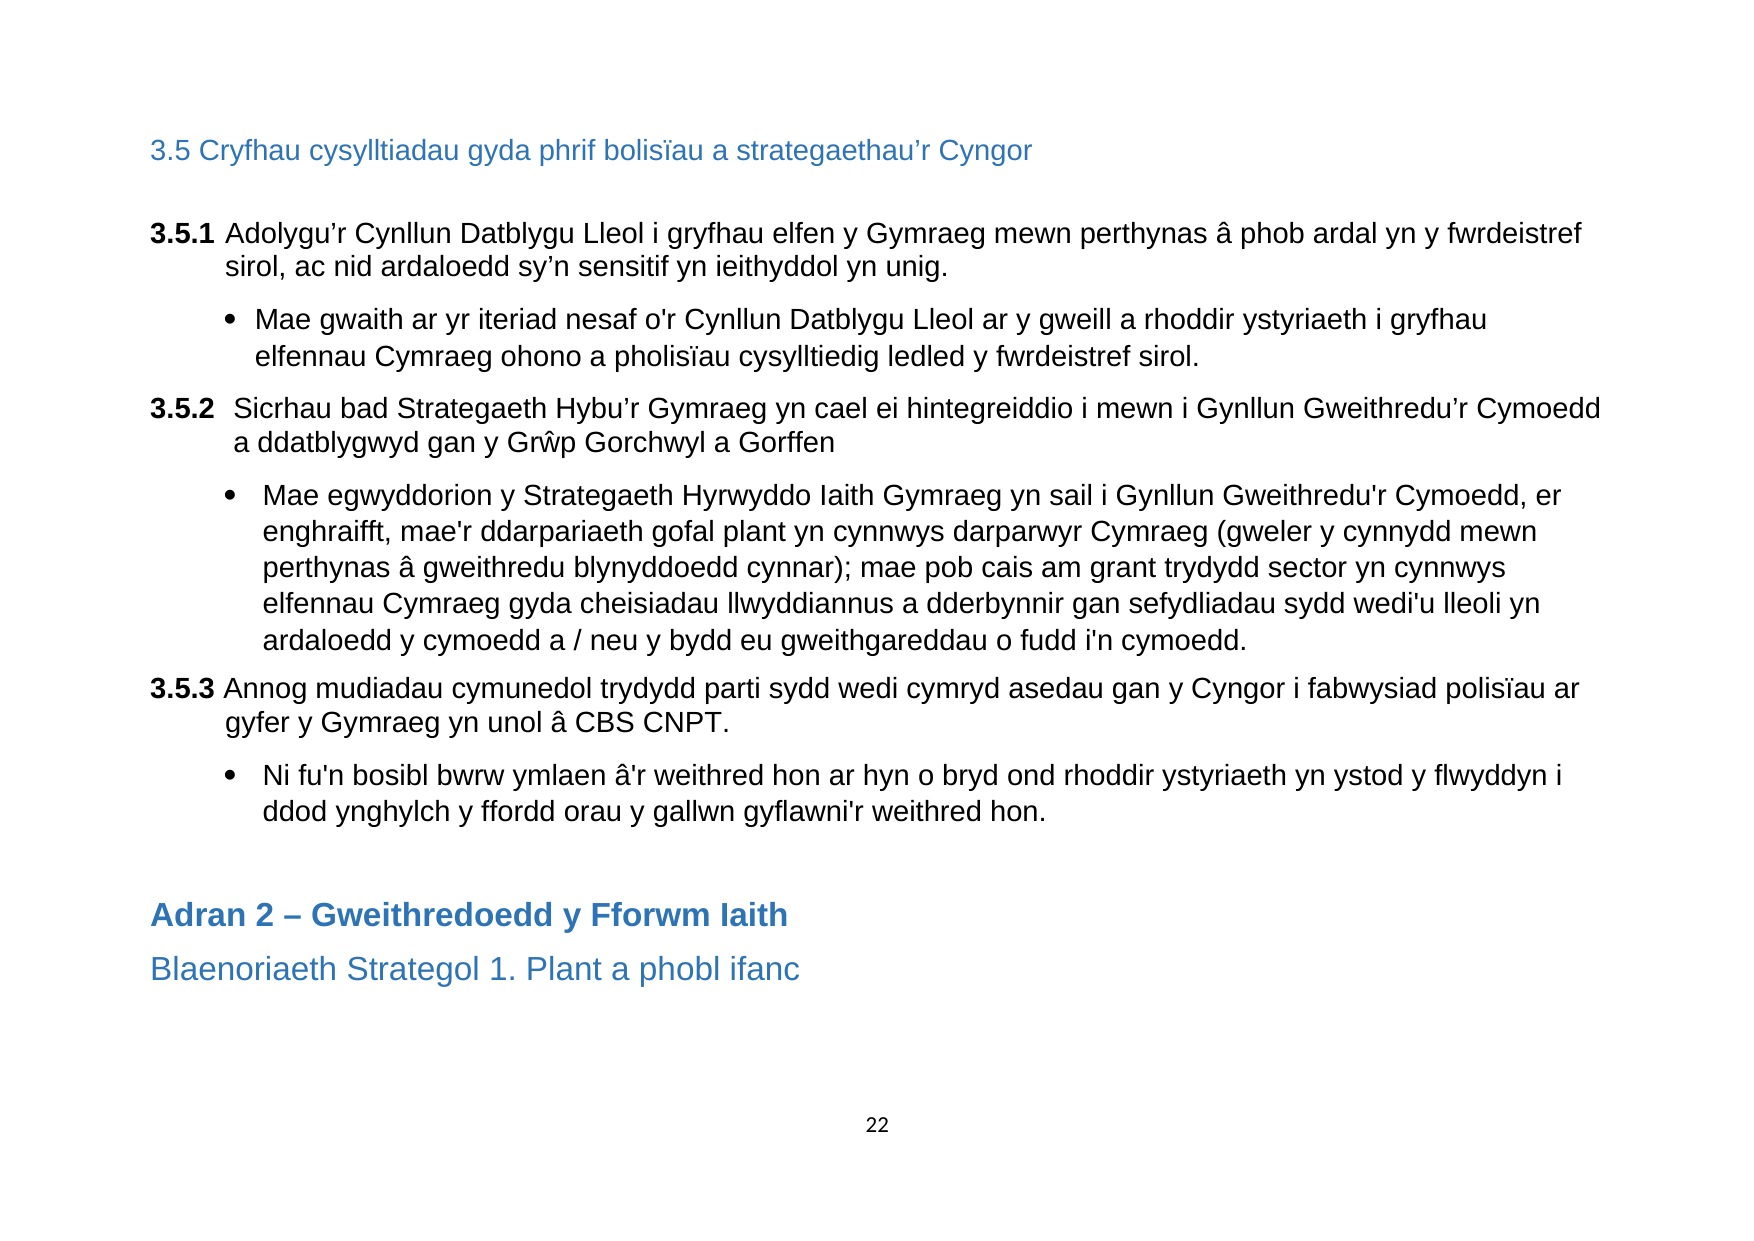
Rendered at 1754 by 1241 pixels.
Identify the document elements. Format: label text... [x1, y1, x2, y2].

text sirol, ac nid ardaloedd sy’n sensitif yn ieithyddol yn unig. [150, 249, 1604, 283]
text gyfer y Gymraeg yn unol â CBS CNPT. [150, 705, 1604, 738]
subtitle Adran 2 – Gweithredoedd y Fforwm Iaith [150, 895, 1604, 934]
text a ddatblygwyd gan y Grŵp Gorchwyl a Gorffen [150, 425, 1604, 458]
list Mae egwyddorion y Strategaeth Hyrwyddo Iaith Gymraeg yn sail i Gynllun Gweithredu'r Cymoedd, er enghraifft, mae'r ddarpariaeth gofal plant yn cynnwys darparwyr Cymraeg (gweler y cynnydd mewn perthynas â gweithredu blynyddoedd cynnar); mae pob cais am grant trydydd sector yn cynnwys elfennau Cymraeg gyda cheisiadau llwyddiannus a dderbynnir gan sefydliadau sydd wedi'u lleoli yn ardaloedd y cymoedd a / neu y bydd eu gweithgareddau o fudd i'n cymoedd. [225, 478, 1604, 656]
text 3.5.2 Sicrhau bad Strategaeth Hybu’r Gymraeg yn cael ei hintegreiddio i mewn i Gynllun Gweithredu’r Cymoedd [150, 391, 1604, 425]
text 3.5.1 Adolygu’r Cynllun Datblygu Lleol i gryfhau elfen y Gymraeg mewn perthynas â phob ardal yn y fwrdeistref [150, 216, 1604, 249]
subtitle Blaenoriaeth Strategol 1. Plant a phobl ifanc [150, 949, 1604, 988]
list Mae gwaith ar yr iteriad nesaf o'r Cynllun Datblygu Lleol ar y gweill a rhoddir ystyriaeth i gryfhau elfennau Cymraeg ohono a pholisïau cysylltiedig ledled y fwrdeistref sirol. [225, 302, 1604, 372]
list Ni fu'n bosibl bwrw ymlaen â'r weithred hon ar hyn o bryd ond rhoddir ystyriaeth yn ystod y flwyddyn i ddod ynghylch y ffordd orau y gallwn gyflawni'r weithred hon. [225, 758, 1604, 827]
subtitle 3.5 Cryfhau cysylltiadau gyda phrif bolisïau a strategaethau’r Cyngor [150, 133, 1604, 166]
text 3.5.3 Annog mudiadau cymunedol trydydd parti sydd wedi cymryd asedau gan y Cyngor i fabwysiad polisïau ar [150, 671, 1604, 705]
